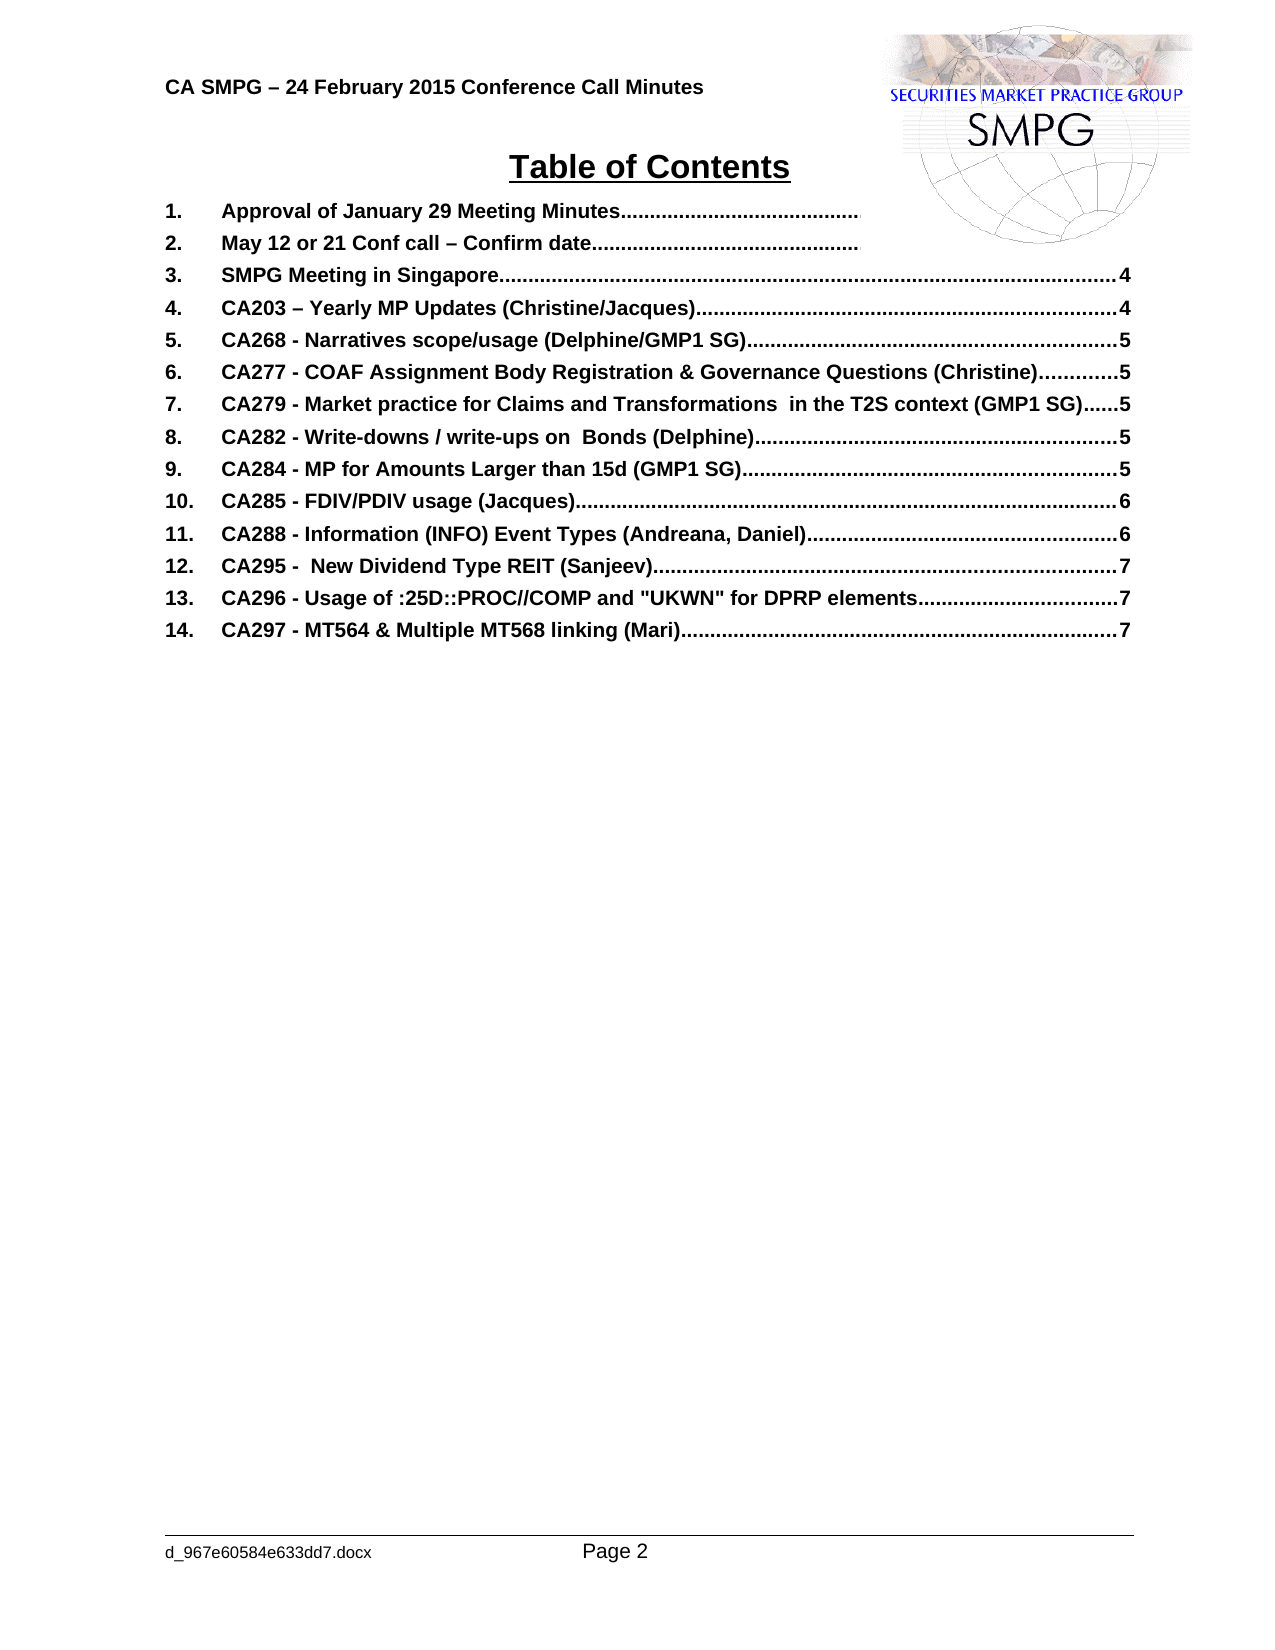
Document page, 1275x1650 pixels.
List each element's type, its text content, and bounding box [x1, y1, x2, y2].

text 3. SMPG Meeting in Singapore 4 [165, 263, 1136, 287]
text 2. May 12 or 21 Conf call – Confirm date 3 [165, 231, 860, 255]
text 5. CA268 - Narratives scope/usage (Delphine/GMP1 SG) 5 [165, 328, 1136, 352]
text 9. CA284 - MP for Amounts Larger than 15d (GMP1 SG) 5 [165, 457, 1136, 481]
text 8. CA282 - Write-downs / write-ups on Bonds (Delphine) 5 [165, 424, 1136, 448]
text 12. CA295 - New Dividend Type REIT (Sanjeev) 7 [165, 554, 1136, 578]
text 13. CA296 - Usage of :25D::PROC//COMP and "UKWN" for DPRP elements 7 [165, 586, 1136, 610]
text 10. CA285 - FDIV/PDIV usage (Jacques) 6 [165, 489, 1136, 513]
text 4. CA203 – Yearly MP Updates (Christine/Jacques) 4 [165, 295, 1136, 319]
text 6. CA277 - COAF Assignment Body Registration & Governance Questions (Christine) 5 [165, 360, 1136, 384]
text 1. Approval of January 29 Meeting Minutes 3 [165, 198, 860, 222]
text 11. CA288 - Information (INFO) Event Types (Andreana, Daniel) 6 [165, 521, 1136, 545]
picture [860, 13, 1218, 256]
text 7. CA279 - Market practice for Claims and Transformations in the T2S context (GMP1 SG) 5 [165, 392, 1136, 416]
title Table of Contents [165, 147, 860, 186]
text 14. CA297 - MT564 & Multiple MT568 linking (Mari) 7 [165, 618, 1136, 642]
